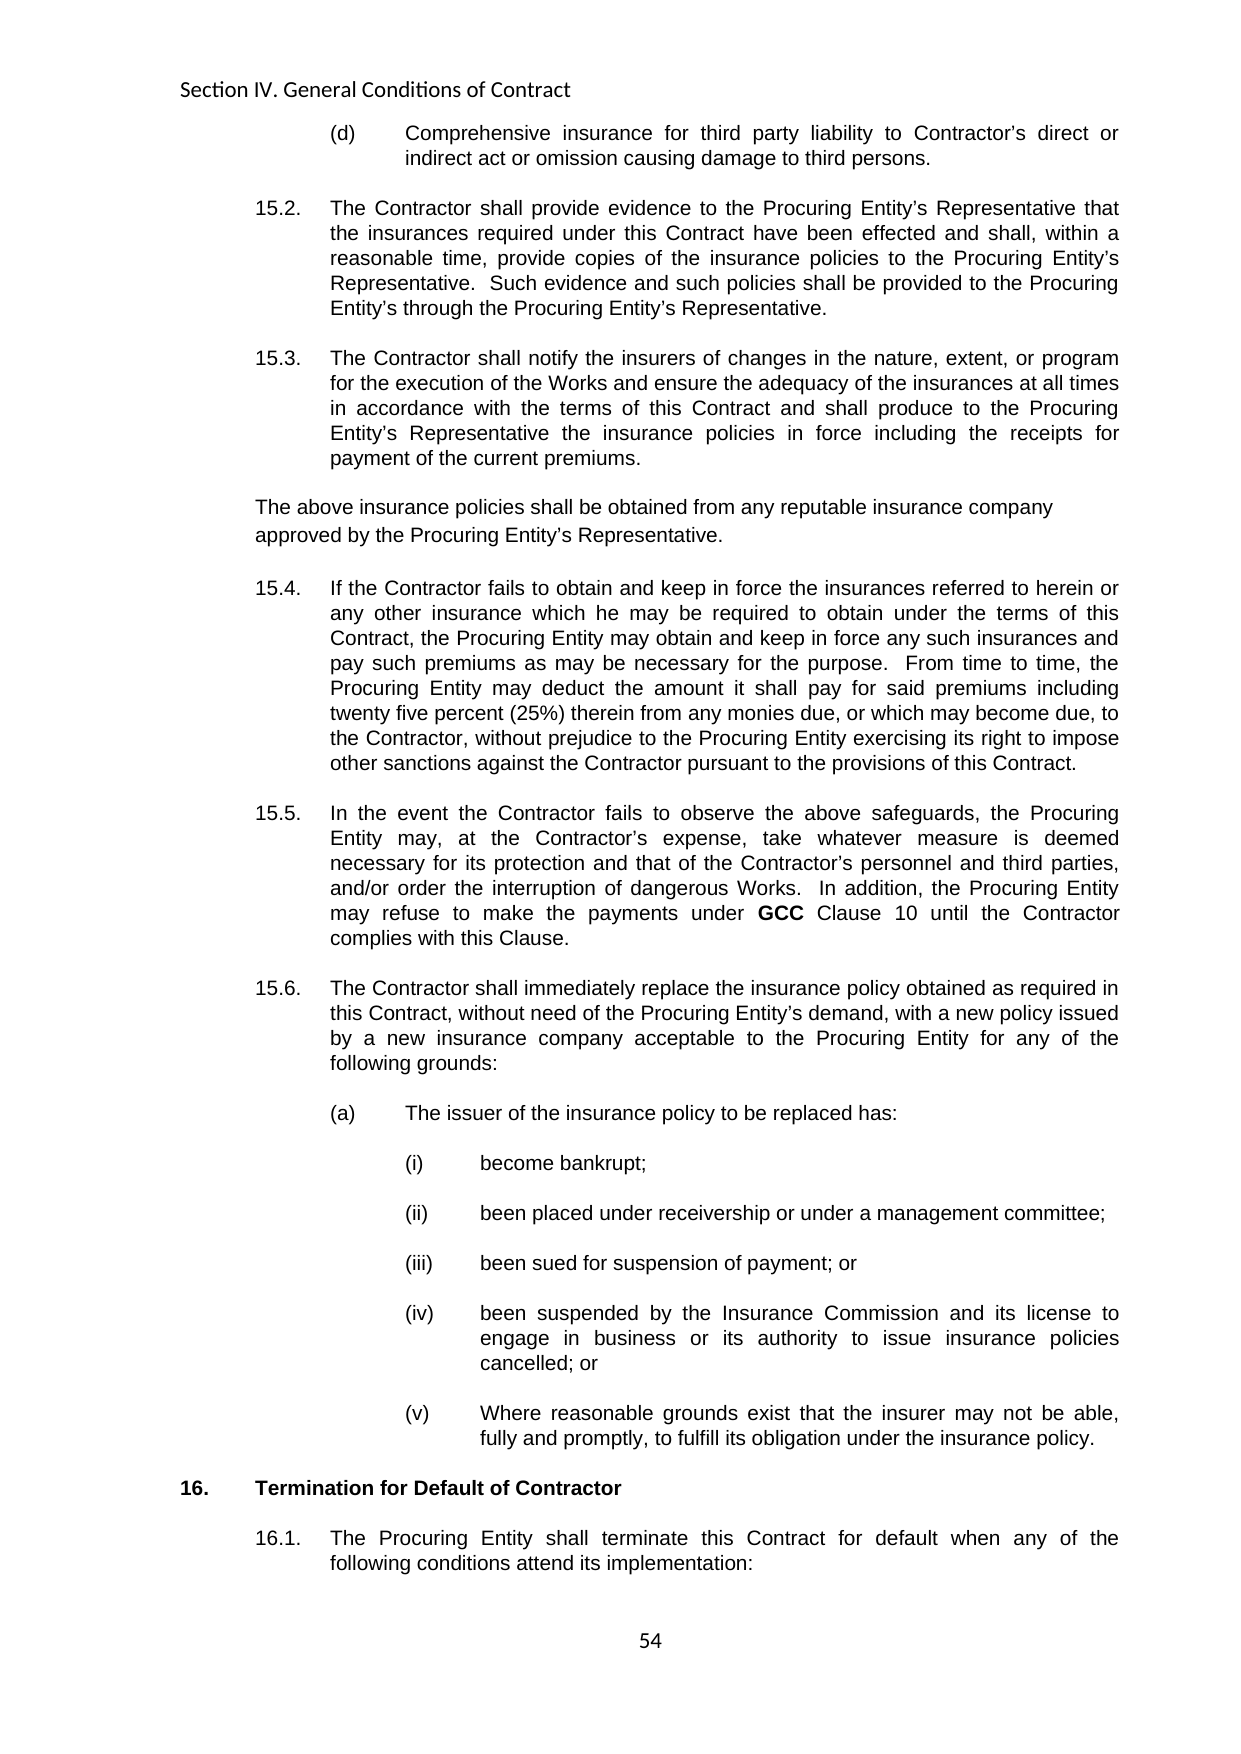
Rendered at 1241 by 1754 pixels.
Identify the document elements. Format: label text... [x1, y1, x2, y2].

list become bankrupt; [405, 1150, 1120, 1175]
list been suspended by the Insurance Commission and its license to engage in business or its authority to issue insurance policies cancelled; or [405, 1300, 1120, 1375]
list If the Contractor fails to obtain and keep in force the insurances referred to herein or any other insurance which he may be required to obtain under the terms of this Contract, the Procuring Entity may obtain and keep in force any such insurances and pay such premiums as may be necessary for the purpose. From time to time, the Procuring Entity may deduct the amount it shall pay for said premiums including twenty five percent (25%) therein from any monies due, or which may become due, to the Contractor, without prejudice to the Procuring Entity exercising its right to impose other sanctions against the Contractor pursuant to the provisions of this Contract. [255, 575, 1120, 775]
list In the event the Contractor fails to observe the above safeguards, the Procuring Entity may, at the Contractor’s expense, take whatever measure is deemed necessary for its protection and that of the Contractor’s personnel and third parties, and/or order the interruption of dangerous Works. In addition, the Procuring Entity may refuse to make the payments under GCC Clause 10 until the Contractor complies with this Clause. [255, 800, 1120, 950]
list The Procuring Entity shall terminate this Contract for default when any of the following conditions attend its implementation: [255, 1525, 1120, 1575]
subtitle Termination for Default of Contractor [180, 1475, 1120, 1500]
list The Contractor shall provide evidence to the Procuring Entity’s Representative that the insurances required under this Contract have been effected and shall, within a reasonable time, provide copies of the insurance policies to the Procuring Entity’s Representative. Such evidence and such policies shall be provided to the Procuring Entity’s through the Procuring Entity’s Representative. [255, 195, 1120, 320]
list been sued for suspension of payment; or [405, 1250, 1120, 1275]
list Comprehensive insurance for third party liability to Contractor’s direct or indirect act or omission causing damage to third persons. [330, 120, 1120, 170]
list been placed under receivership or under a management committee; [405, 1200, 1120, 1225]
list Where reasonable grounds exist that the insurer may not be able, fully and promptly, to fulfill its obligation under the insurance policy. [405, 1400, 1120, 1450]
list The issuer of the insurance policy to be replaced has: [330, 1100, 1120, 1125]
list The Contractor shall immediately replace the insurance policy obtained as required in this Contract, without need of the Procuring Entity’s demand, with a new policy issued by a new insurance company acceptable to the Procuring Entity for any of the following grounds: [255, 975, 1120, 1075]
list The Contractor shall notify the insurers of changes in the nature, extent, or program for the execution of the Works and ensure the adequacy of the insurances at all times in accordance with the terms of this Contract and shall produce to the Procuring Entity’s Representative the insurance policies in force including the receipts for payment of the current premiums. [255, 345, 1120, 470]
list The above insurance policies shall be obtained from any reputable insurance company approved by the Procuring Entity’s Representative. [255, 495, 1120, 546]
